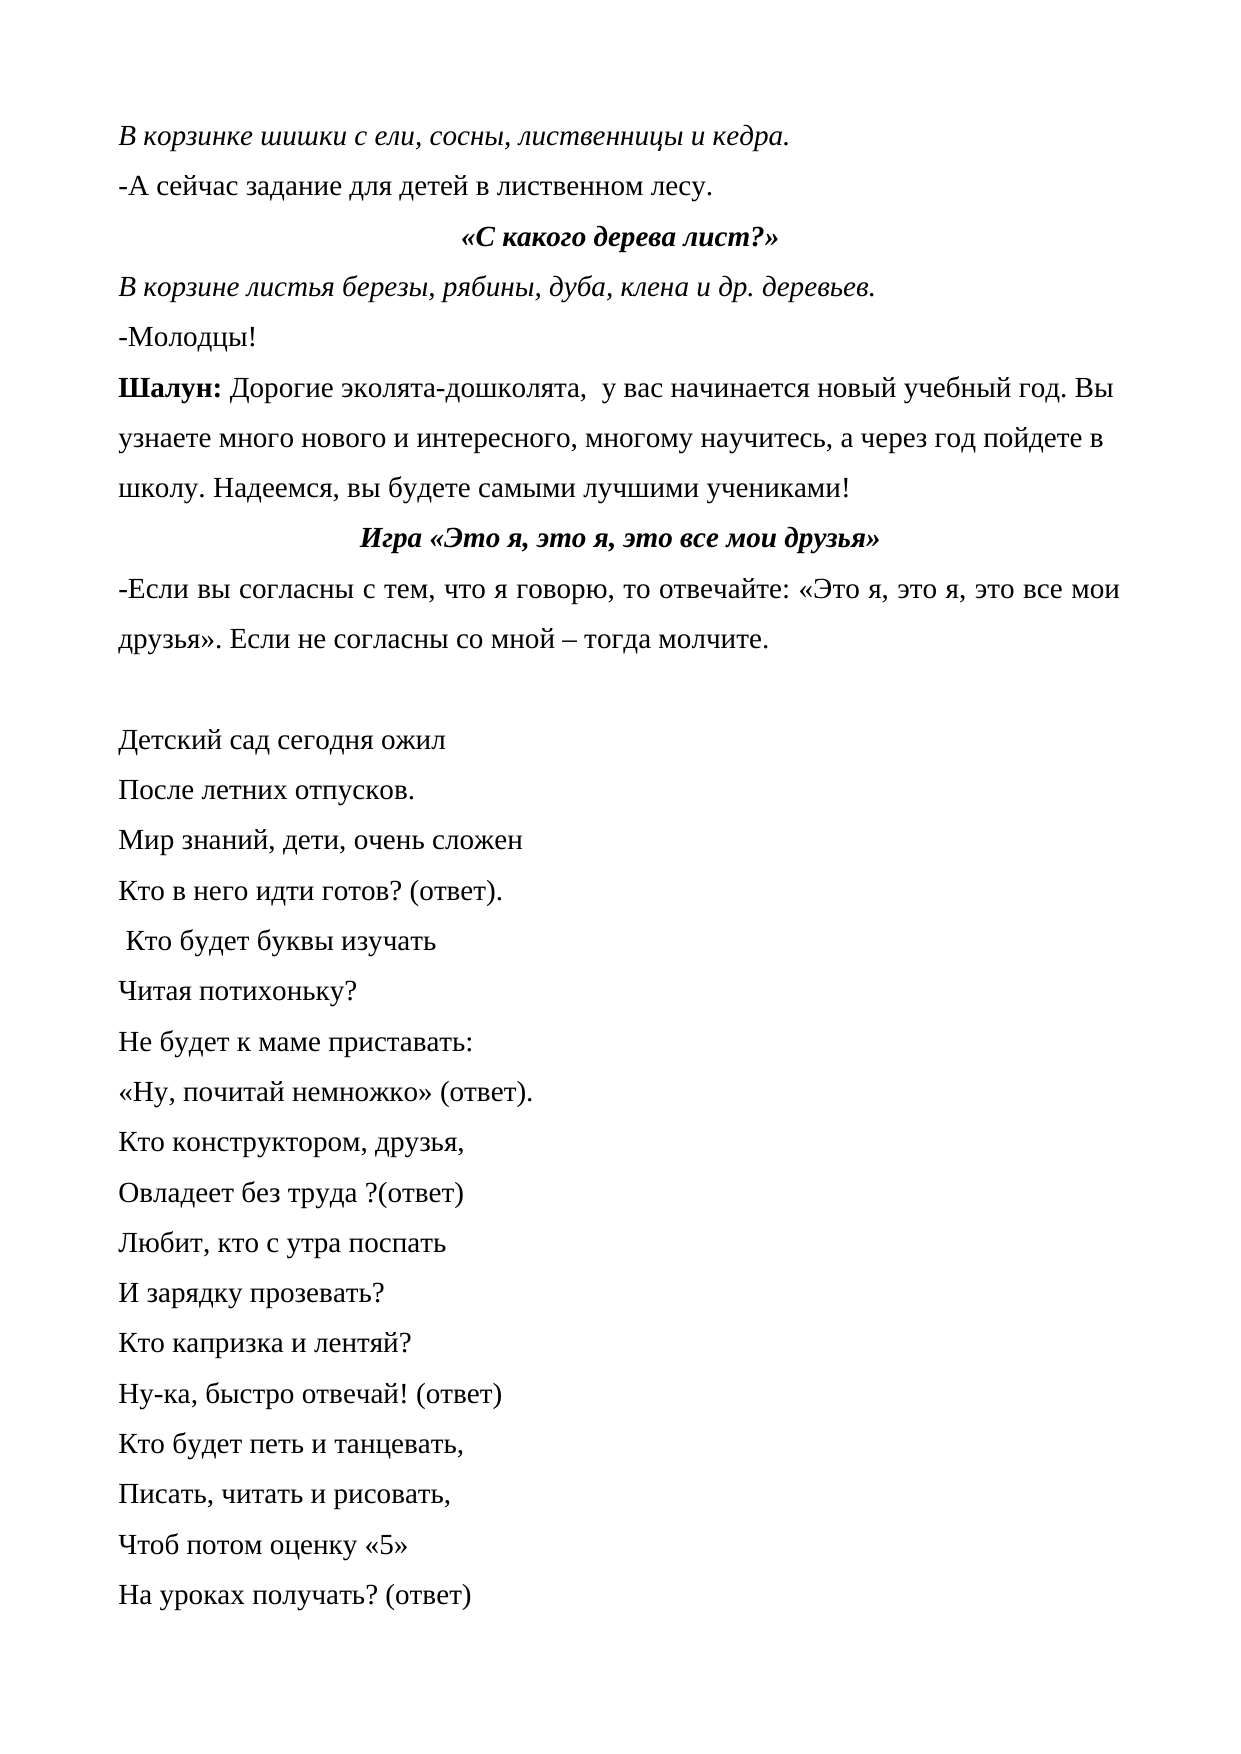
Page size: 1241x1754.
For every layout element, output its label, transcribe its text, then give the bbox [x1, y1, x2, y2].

text -Если вы согласны с тем, что я говорю, то отвечайте: «Это я, это я, это все мои друзья». Если не согласны со мной – тогда молчите. [118, 571, 1122, 655]
text И зарядку прозевать? [118, 1275, 1122, 1309]
text «С какого дерева лист?» [118, 219, 1122, 252]
text Кто будет петь и танцевать, [118, 1426, 1122, 1460]
text Кто капризка и лентяй? [118, 1326, 1122, 1359]
text Кто будет буквы изучать [118, 923, 1122, 957]
text «Ну, почитай немножко» (ответ). [118, 1074, 1122, 1108]
text Читая потихоньку? [118, 973, 1122, 1007]
text После летних отпусков. [118, 772, 1122, 806]
text Не будет к маме приставать: [118, 1024, 1122, 1057]
text Мир знаний, дети, очень сложен [118, 822, 1122, 856]
text Овладеет без труда ?(ответ) [118, 1175, 1122, 1208]
text Кто конструктором, друзья, [118, 1124, 1122, 1158]
text Ну-ка, быстро отвечай! (ответ) [118, 1376, 1122, 1409]
text Любит, кто с утра поспать [118, 1225, 1122, 1258]
text Шалун: Дорогие эколята-дошколята, у вас начинается новый учебный год. Вы узнаете много нового и интересного, многому научитесь, а через год пойдете в школу. Надеемся, вы будете самыми лучшими учениками! [118, 370, 1122, 504]
text В корзине листья березы, рябины, дуба, клена и др. деревьев. [118, 269, 1122, 303]
text Кто в него идти готов? (ответ). [118, 873, 1122, 906]
text -А сейчас задание для детей в лиственном лесу. [118, 168, 1122, 202]
text Игра «Это я, это я, это все мои друзья» [118, 521, 1122, 554]
text Детский сад сегодня ожил [118, 722, 1122, 755]
text Чтоб потом оценку «5» [118, 1527, 1122, 1560]
text Писать, читать и рисовать, [118, 1477, 1122, 1510]
text В корзинке шишки с ели, сосны, лиственницы и кедра. [118, 118, 1122, 152]
text На уроках получать? (ответ) [118, 1577, 1122, 1611]
text -Молодцы! [118, 319, 1122, 353]
